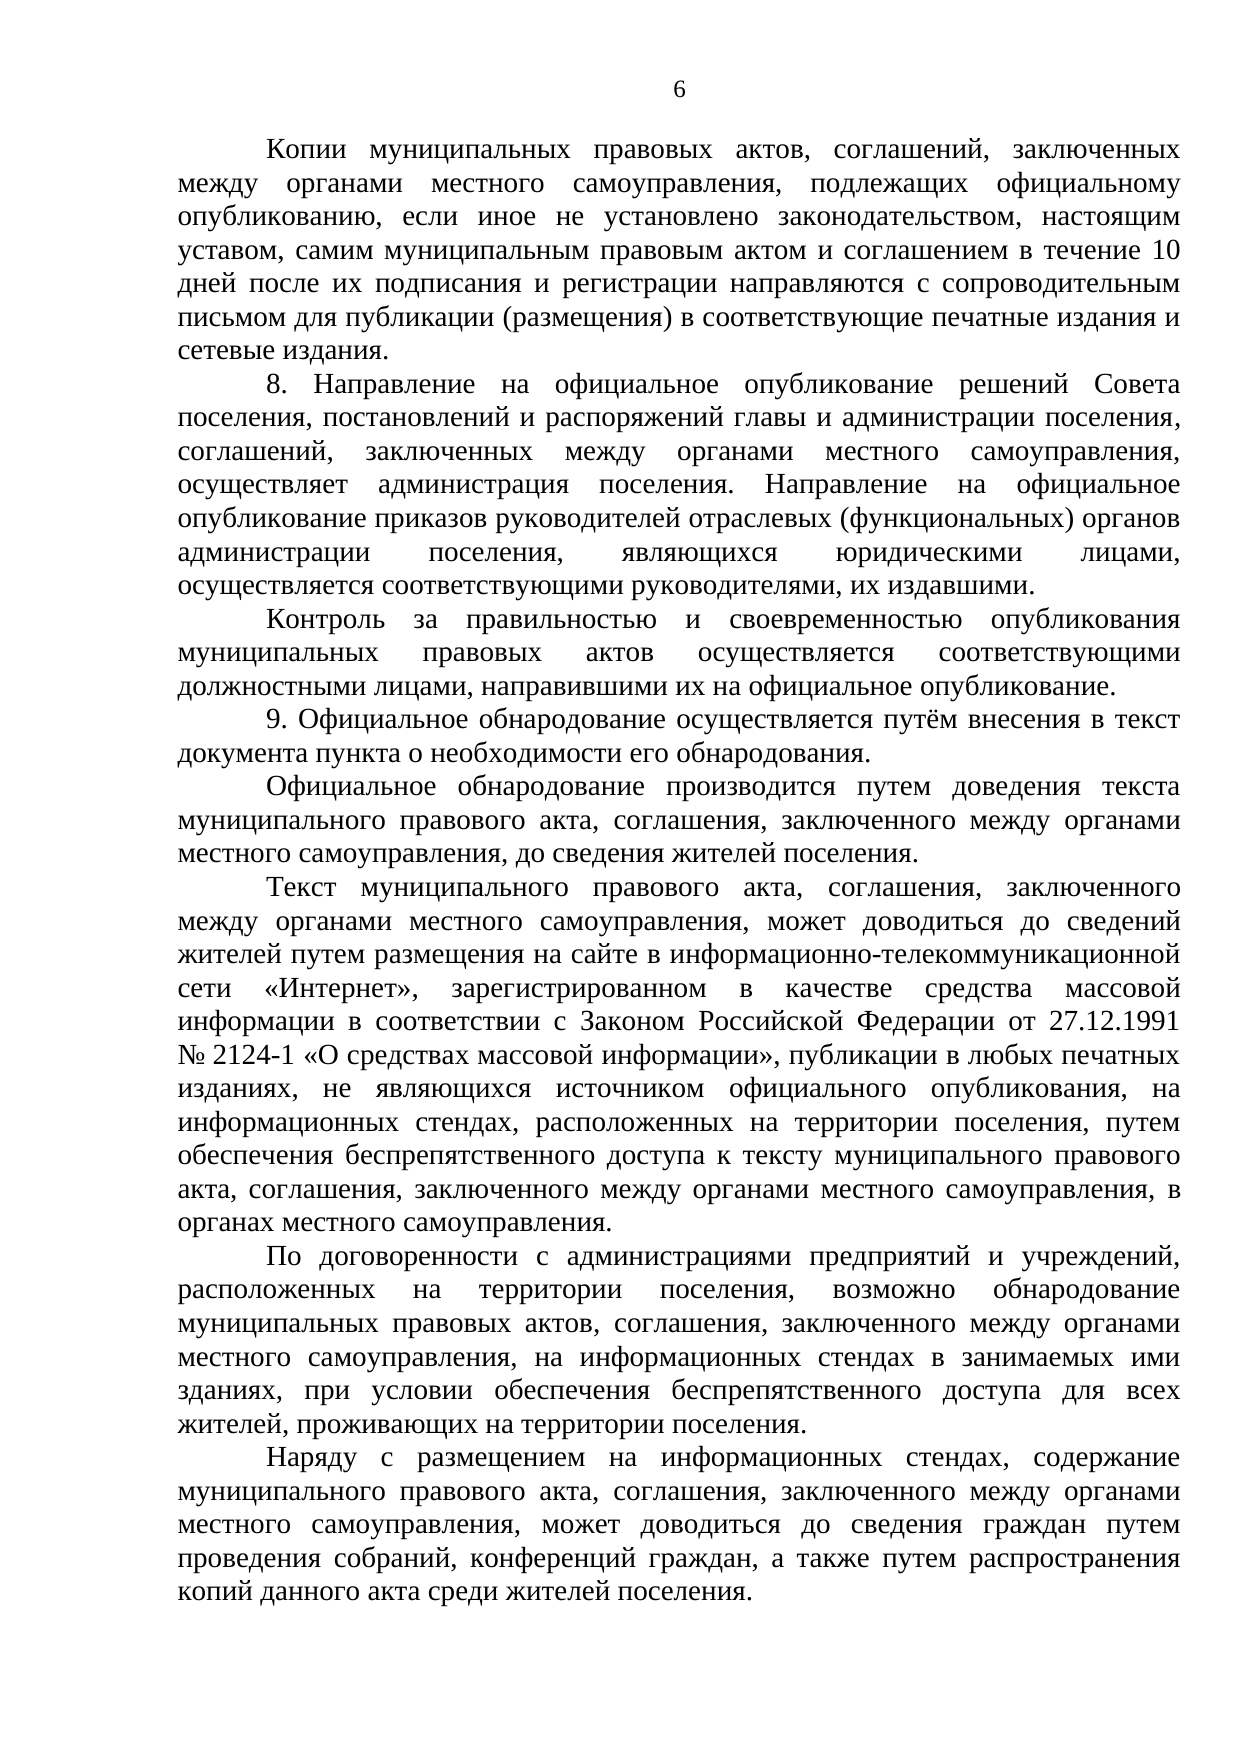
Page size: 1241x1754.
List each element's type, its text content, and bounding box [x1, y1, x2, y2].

text Контроль за правильностью и своевременностью опубликования муниципальных правовых актов осуществляется соответствующими должностными лицами, направившими их на официальное опубликование. [177, 601, 1181, 701]
text Копии муниципальных правовых актов, соглашений, заключенных между органами местного самоуправления, подлежащих официальному опубликованию, если иное не установлено законодательством, настоящим уставом, самим муниципальным правовым актом и соглашением в течение 10 дней после их подписания и регистрации направляются с сопроводительным письмом для публикации (размещения) в соответствующие печатные издания и сетевые издания. [177, 131, 1181, 366]
text Наряду с размещением на информационных стендах, содержание муниципального правового акта, соглашения, заключенного между органами местного самоуправления, может доводиться до сведения граждан путем проведения собраний, конференций граждан, а также путем распространения копий данного акта среди жителей поселения. [177, 1439, 1181, 1607]
text Официальное обнародование производится путем доведения текста муниципального правового акта, соглашения, заключенного между органами местного самоуправления, до сведения жителей поселения. [177, 768, 1181, 869]
text По договоренности с администрациями предприятий и учреждений, расположенных на территории поселения, возможно обнародование муниципальных правовых актов, соглашения, заключенного между органами местного самоуправления, на информационных стендах в занимаемых ими зданиях, при условии обеспечения беспрепятственного доступа для всех жителей, проживающих на территории поселения. [177, 1238, 1181, 1439]
text Текст муниципального правового акта, соглашения, заключенного между органами местного самоуправления, может доводиться до сведений жителей путем размещения на сайте в информационно-телекоммуникационной сети «Интернет», зарегистрированном в качестве средства массовой информации в соответствии с Законом Российской Федерации от 27.12.1991 № 2124-1 «О средствах массовой информации», публикации в любых печатных изданиях, не являющихся источником официального опубликования, на информационных стендах, расположенных на территории поселения, путем обеспечения беспрепятственного доступа к тексту муниципального правового акта, соглашения, заключенного между органами местного самоуправления, в органах местного самоуправления. [177, 869, 1181, 1238]
text 8. Направление на официальное опубликование решений Совета поселения, постановлений и распоряжений главы и администрации поселения, соглашений, заключенных между органами местного самоуправления, осуществляет администрация поселения. Направление на официальное опубликование приказов руководителей отраслевых (функциональных) органов администрации поселения, являющихся юридическими лицами, осуществляется соответствующими руководителями, их издавшими. [177, 366, 1181, 601]
text 9. Официальное обнародование осуществляется путём внесения в текст документа пункта о необходимости его обнародования. [177, 701, 1181, 768]
